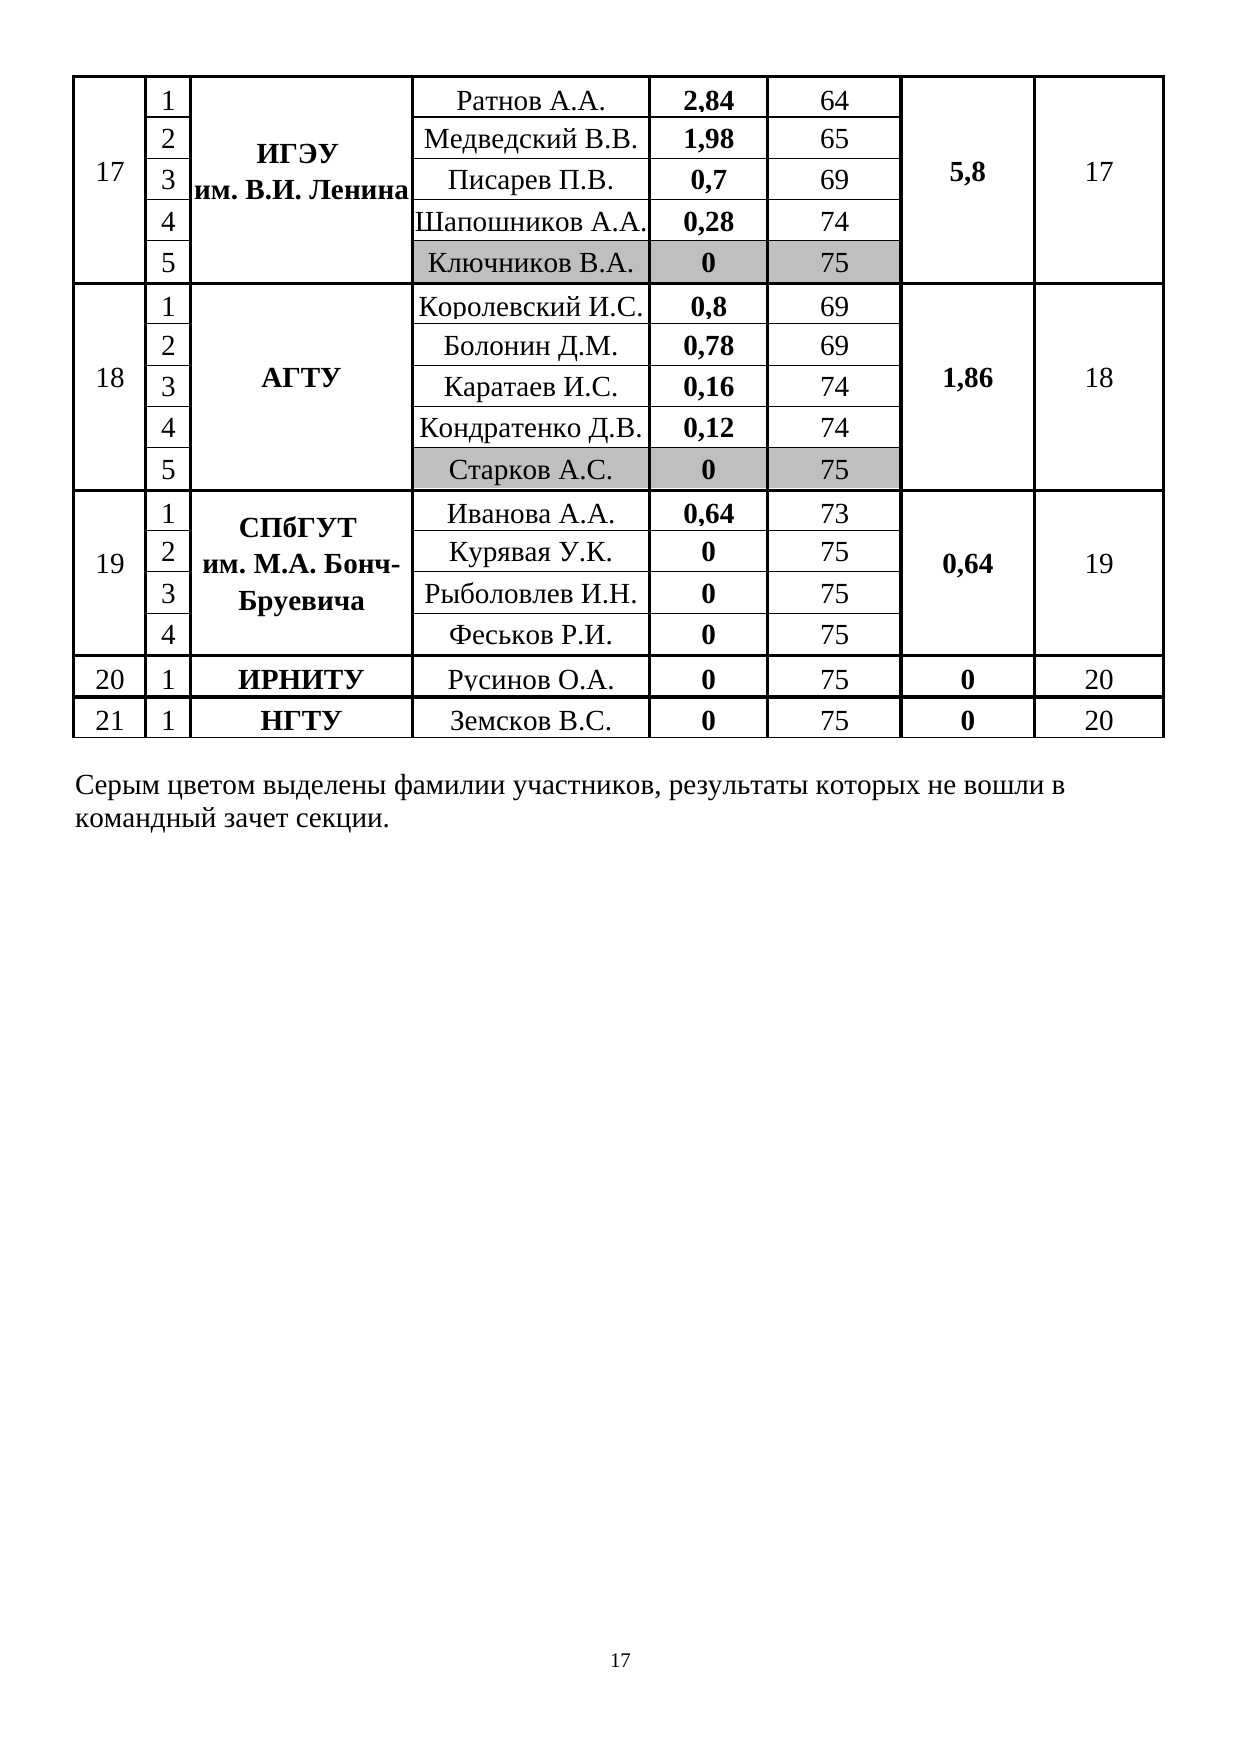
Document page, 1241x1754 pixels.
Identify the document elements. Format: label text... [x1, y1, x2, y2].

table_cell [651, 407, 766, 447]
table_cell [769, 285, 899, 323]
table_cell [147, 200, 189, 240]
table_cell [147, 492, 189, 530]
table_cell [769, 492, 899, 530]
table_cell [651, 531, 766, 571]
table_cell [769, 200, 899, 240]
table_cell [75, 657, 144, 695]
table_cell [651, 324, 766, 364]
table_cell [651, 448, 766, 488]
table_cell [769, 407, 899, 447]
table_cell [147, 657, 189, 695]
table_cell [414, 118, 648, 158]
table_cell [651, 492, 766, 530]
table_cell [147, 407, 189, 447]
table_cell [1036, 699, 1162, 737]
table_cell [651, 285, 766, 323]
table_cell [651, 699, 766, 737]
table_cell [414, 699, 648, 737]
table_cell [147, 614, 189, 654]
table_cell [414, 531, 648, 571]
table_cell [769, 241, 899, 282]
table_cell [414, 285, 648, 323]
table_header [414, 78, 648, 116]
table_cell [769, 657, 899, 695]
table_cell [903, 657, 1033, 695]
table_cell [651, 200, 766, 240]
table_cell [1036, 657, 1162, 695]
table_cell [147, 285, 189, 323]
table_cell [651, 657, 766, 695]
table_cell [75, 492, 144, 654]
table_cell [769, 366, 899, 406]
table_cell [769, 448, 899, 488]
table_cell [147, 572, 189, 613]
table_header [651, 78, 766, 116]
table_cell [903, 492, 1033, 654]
text Серым цветом выделены фамилии участников, результаты которых не вошли в командный зачет секции. [75, 767, 1165, 834]
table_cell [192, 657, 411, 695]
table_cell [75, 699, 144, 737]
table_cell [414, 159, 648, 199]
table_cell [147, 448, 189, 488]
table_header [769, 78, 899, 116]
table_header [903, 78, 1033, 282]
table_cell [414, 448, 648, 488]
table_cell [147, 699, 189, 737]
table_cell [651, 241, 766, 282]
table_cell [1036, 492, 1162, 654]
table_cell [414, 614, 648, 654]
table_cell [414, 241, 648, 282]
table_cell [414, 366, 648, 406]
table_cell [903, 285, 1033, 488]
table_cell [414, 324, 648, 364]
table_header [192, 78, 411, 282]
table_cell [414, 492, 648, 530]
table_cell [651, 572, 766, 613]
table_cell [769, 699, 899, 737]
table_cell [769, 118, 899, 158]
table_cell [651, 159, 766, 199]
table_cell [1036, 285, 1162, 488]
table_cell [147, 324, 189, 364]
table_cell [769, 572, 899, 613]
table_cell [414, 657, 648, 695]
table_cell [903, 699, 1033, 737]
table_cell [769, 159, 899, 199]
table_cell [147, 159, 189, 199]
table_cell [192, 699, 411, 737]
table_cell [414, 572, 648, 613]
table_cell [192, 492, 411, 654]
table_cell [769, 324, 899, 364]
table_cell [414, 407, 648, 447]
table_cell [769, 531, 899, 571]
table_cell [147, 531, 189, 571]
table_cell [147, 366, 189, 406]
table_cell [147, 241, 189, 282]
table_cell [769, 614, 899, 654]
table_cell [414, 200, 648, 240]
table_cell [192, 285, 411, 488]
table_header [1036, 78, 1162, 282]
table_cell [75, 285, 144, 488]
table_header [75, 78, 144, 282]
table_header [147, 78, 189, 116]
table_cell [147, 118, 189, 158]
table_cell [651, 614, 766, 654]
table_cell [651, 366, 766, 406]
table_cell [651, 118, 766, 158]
